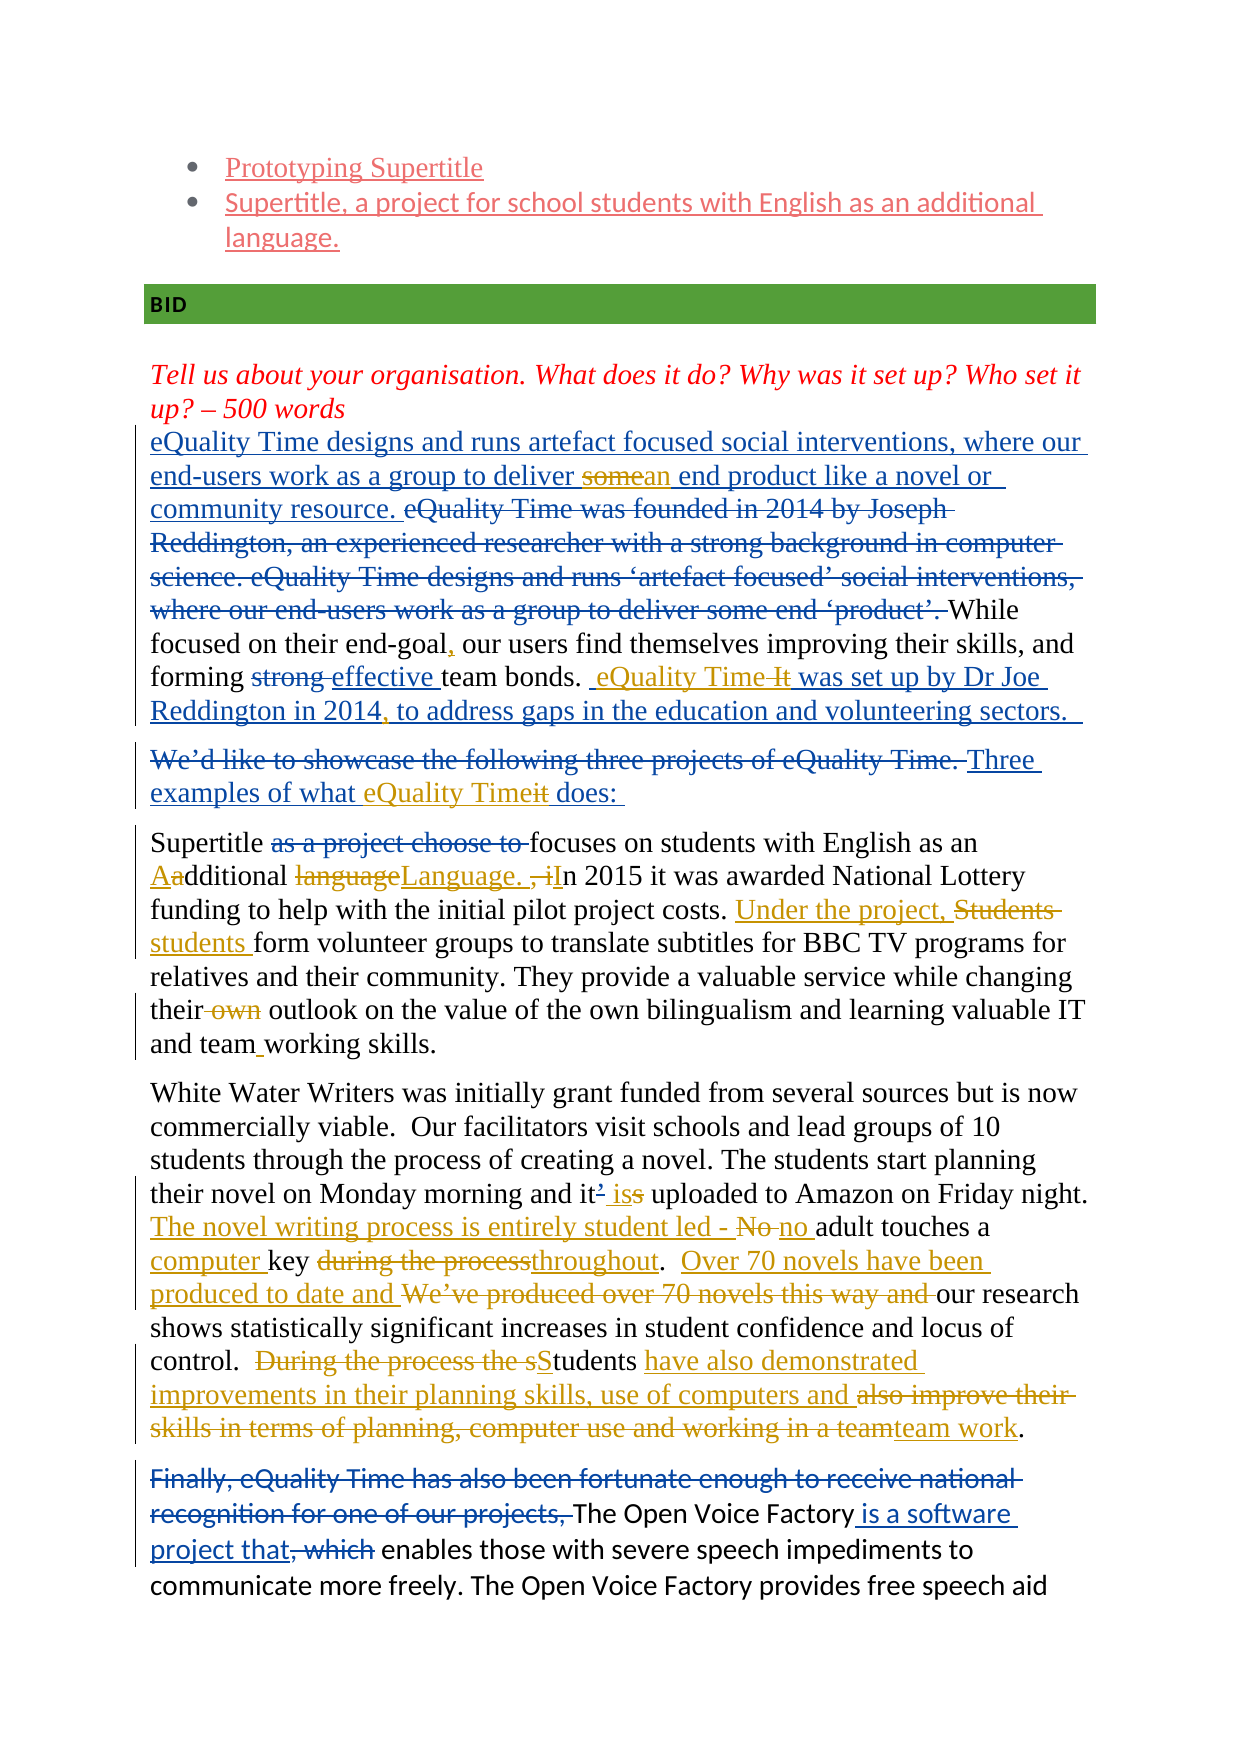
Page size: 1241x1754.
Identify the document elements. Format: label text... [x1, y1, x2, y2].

text Tell us about your organisation. What does it do? Why was it set up? Who set it up? – 500 words [150, 357, 1090, 424]
text While focused on their end-goal our users find themselves improving their skills, and forming team bonds. [150, 424, 1090, 726]
text White Water Writers was initially grant funded from several sources but is now commercially viable. Our facilitators visit schools and lead groups of 10 students through the process of creating a novel. The students start planning their novel on Monday morning and it uploaded to Amazon on Friday night. adult touches a key . our research shows statistically significant increases in student confidence and locus of control. tudents . [150, 1075, 1090, 1444]
subtitle Bid [150, 290, 1090, 318]
list Prototyping Supertitle [187, 150, 1090, 184]
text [150, 1460, 1090, 1602]
list Supertitle, a project for school students with English as an additional language. [187, 184, 1090, 255]
text Supertitle focuses on students with English as an dditional n 2015 it was awarded National Lottery funding to help with the initial pilot project costs. form volunteer groups to translate subtitles for BBC TV programs for relatives and their community. They provide a valuable service while changing their outlook on the value of the own bilingualism and learning valuable IT and teamworking skills. [150, 825, 1090, 1059]
